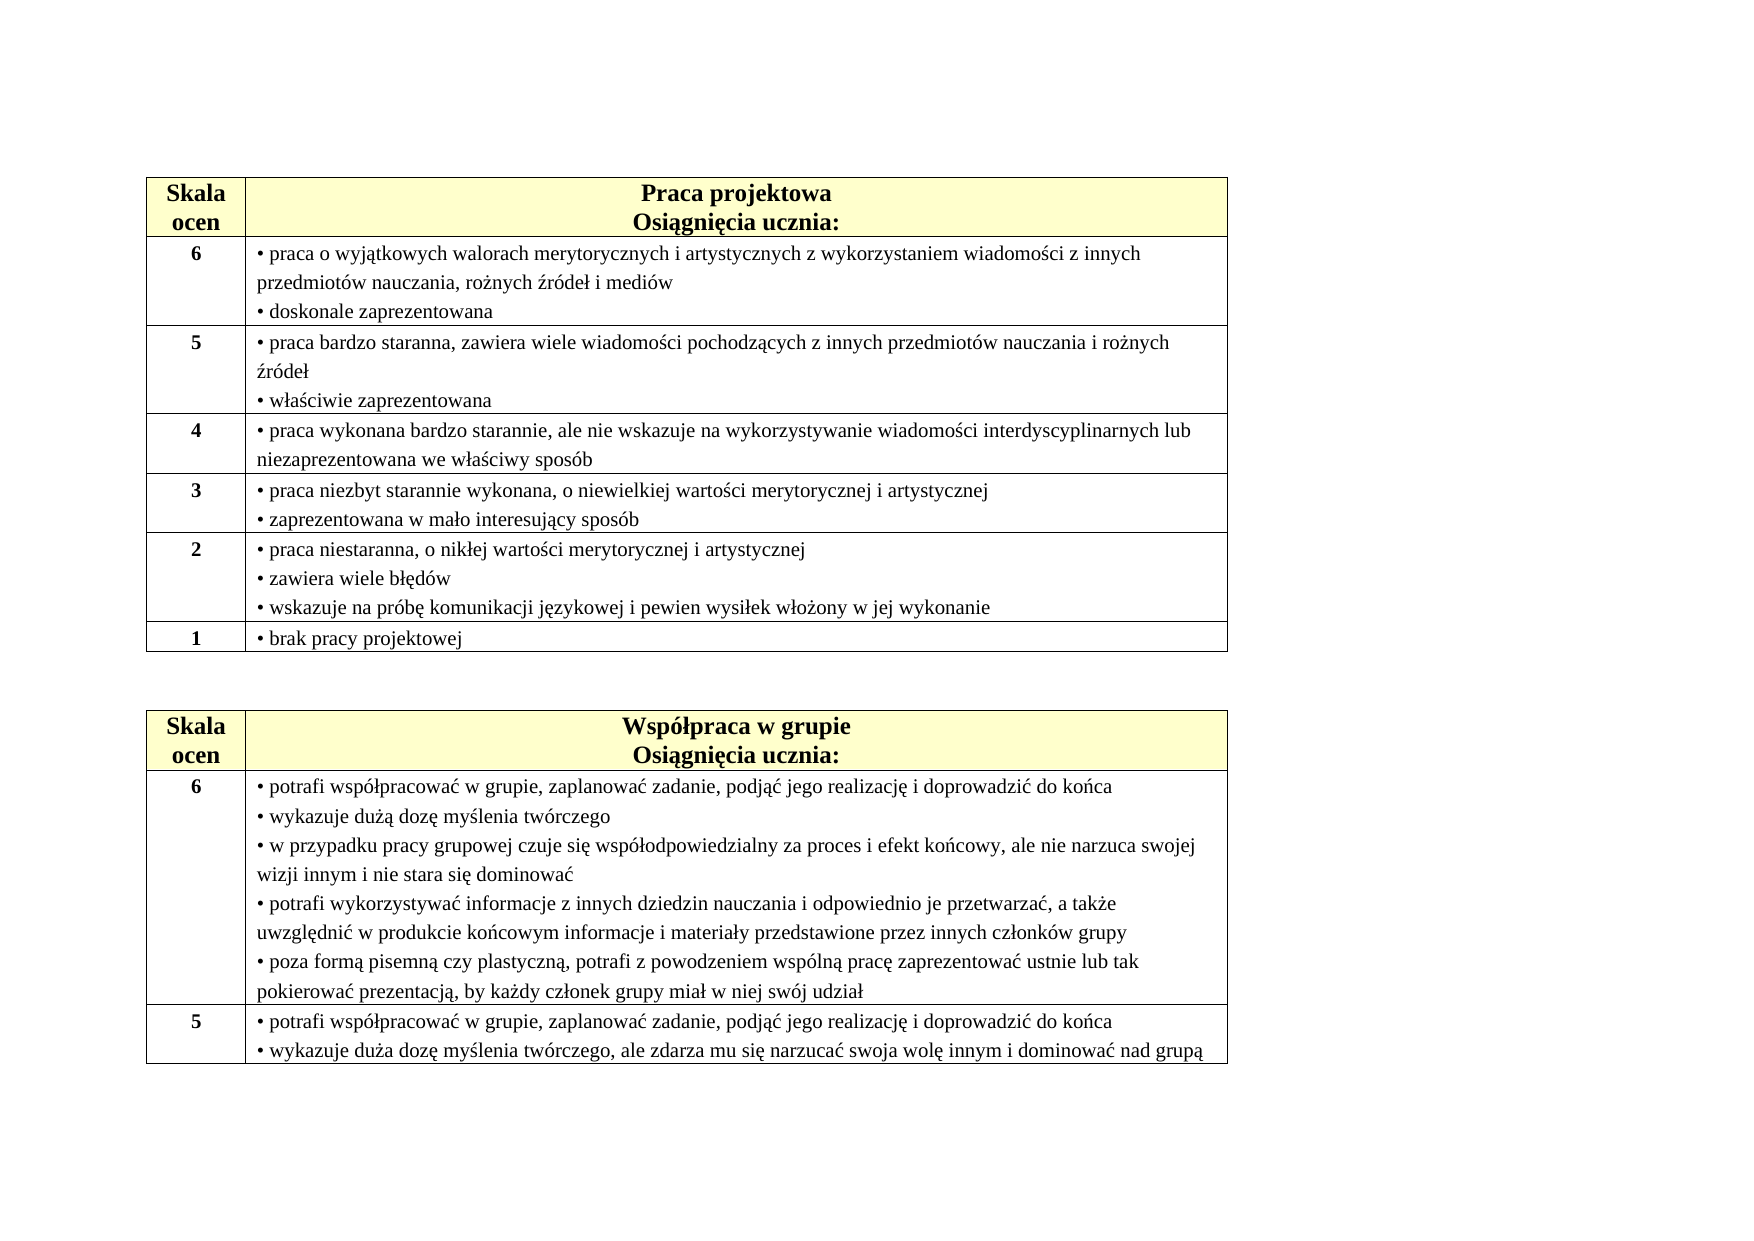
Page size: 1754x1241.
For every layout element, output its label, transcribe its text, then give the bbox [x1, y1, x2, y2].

table_header Współpraca w grupie Osiągnięcia ucznia: [246, 711, 1227, 769]
table_header Skala ocen [147, 178, 245, 236]
table_cell • praca niezbyt starannie wykonana, o niewielkiej wartości merytorycznej i artystycznej • zaprezentowana w mało interesujący sposób [246, 474, 1227, 532]
table_cell • praca wykonana bardzo starannie, ale nie wskazuje na wykorzystywanie wiadomości interdyscyplinarnych lub niezaprezentowana we właściwy sposób [246, 414, 1227, 473]
table_cell 4 [147, 414, 245, 473]
table_cell • praca niestaranna, o nikłej wartości merytorycznej i artystycznej • zawiera wiele błędów • wskazuje na próbę komunikacji językowej i pewien wysiłek włożony w jej wykonanie [246, 533, 1227, 621]
table_cell • praca o wyjątkowych walorach merytorycznych i artystycznych z wykorzystaniem wiadomości z innych przedmiotów nauczania, rożnych źródeł i mediów • doskonale zaprezentowana [246, 237, 1227, 325]
table_cell 3 [147, 474, 245, 532]
table_cell 6 [147, 237, 245, 325]
table_header Praca projektowa Osiągnięcia ucznia: [246, 178, 1227, 236]
table_cell 6 [147, 771, 245, 1004]
table_cell 5 [147, 1005, 245, 1063]
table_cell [246, 1005, 1227, 1063]
table_cell • brak pracy projektowej [246, 622, 1227, 651]
table_cell • potrafi współpracować w grupie, zaplanować zadanie, podjąć jego realizację i doprowadzić do końca • wykazuje dużą dozę myślenia twórczego • w przypadku pracy grupowej czuje się współodpowiedzialny za proces i efekt końcowy, ale nie narzuca swojej wizji innym i nie stara się dominować • potrafi wykorzystywać informacje z innych dziedzin nauczania i odpowiednio je przetwarzać, a także uwzględnić w produkcie końcowym informacje i materiały przedstawione przez innych członków grupy • poza formą pisemną czy plastyczną, potrafi z powodzeniem wspólną pracę zaprezentować ustnie lub tak pokierować prezentacją, by każdy członek grupy miał w niej swój udział [246, 771, 1227, 1004]
table_header Skala ocen [147, 711, 245, 769]
table_cell 1 [147, 622, 245, 651]
table_cell 2 [147, 533, 245, 621]
table_cell • praca bardzo staranna, zawiera wiele wiadomości pochodzących z innych przedmiotów nauczania i rożnych źródeł • właściwie zaprezentowana [246, 326, 1227, 413]
table_cell 5 [147, 326, 245, 413]
